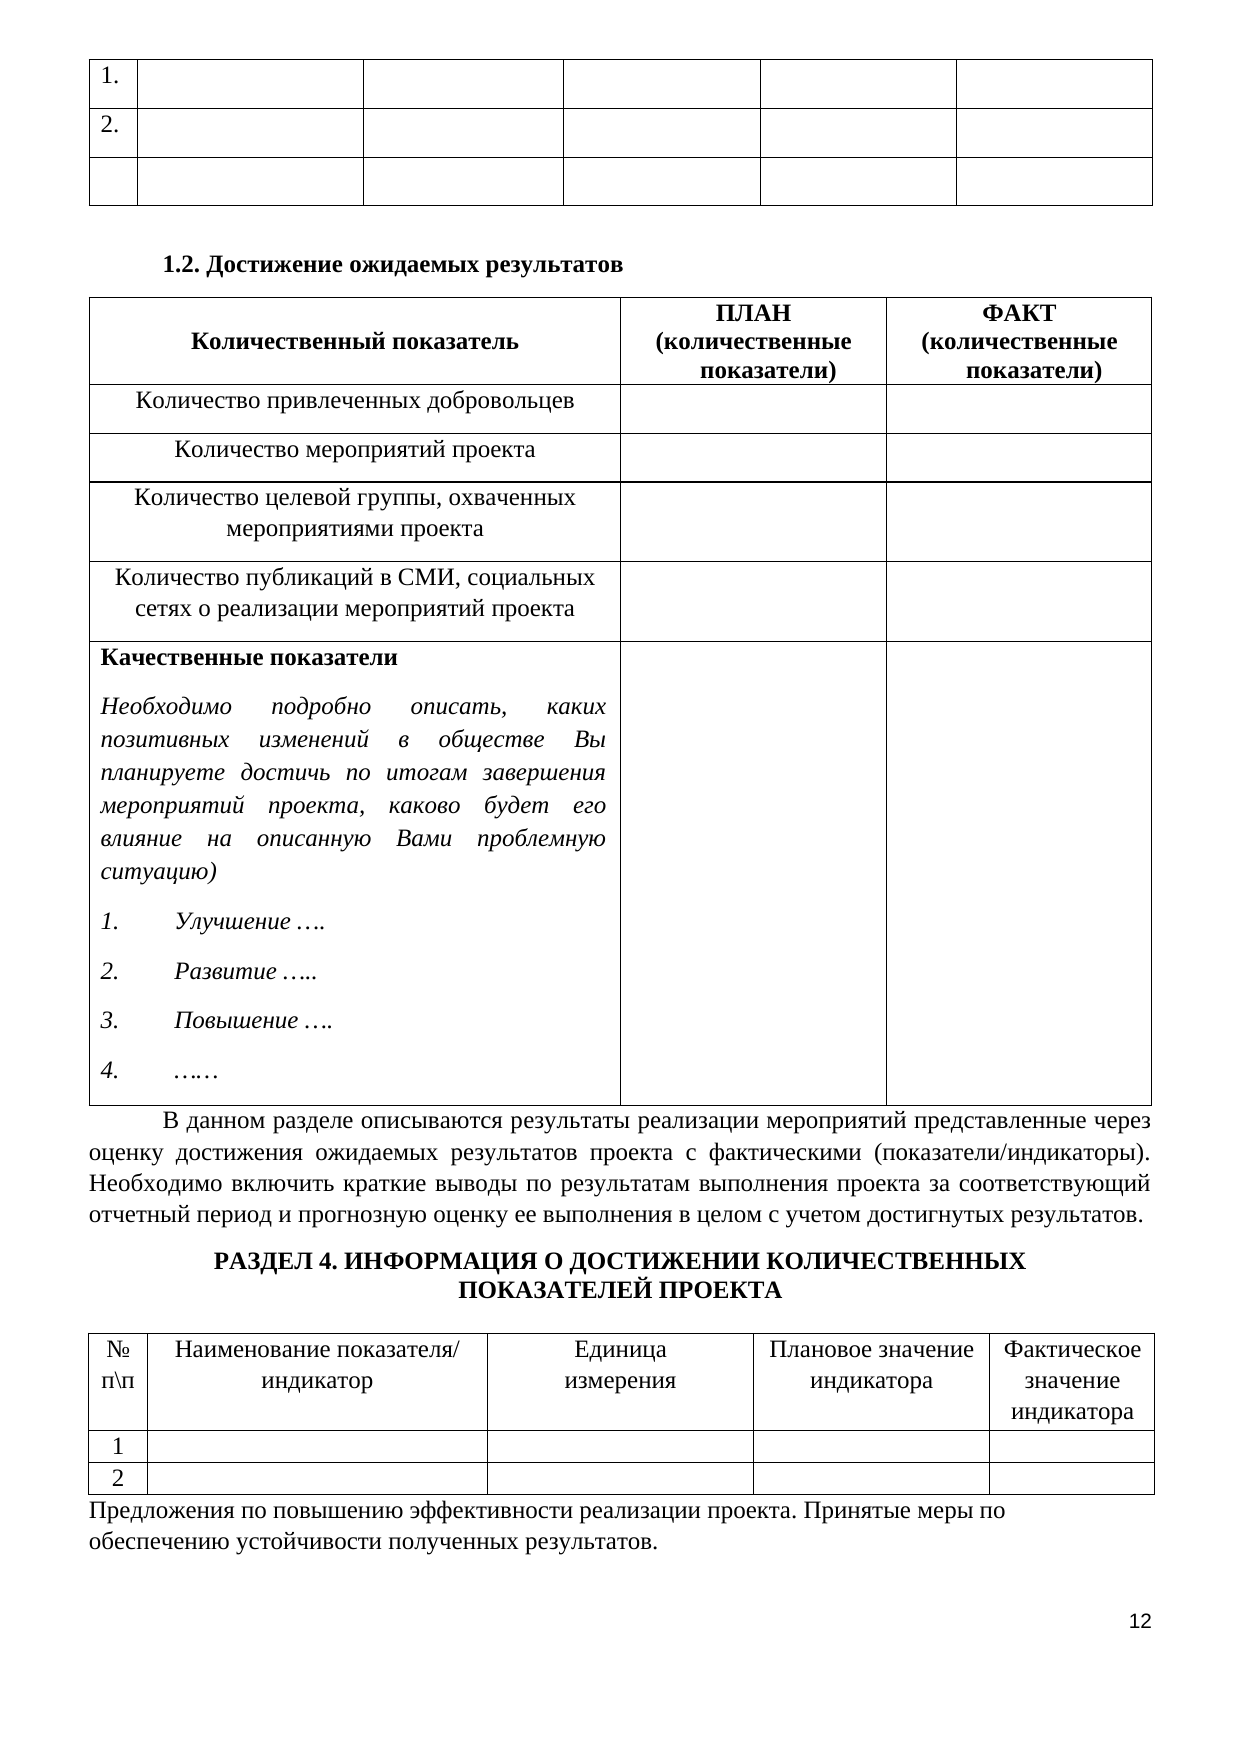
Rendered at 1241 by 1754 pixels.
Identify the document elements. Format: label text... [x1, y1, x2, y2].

table_cell [621, 483, 886, 561]
text Предложения по повышению эффективности реализации проекта. Принятые меры по обеспечению устойчивости полученных результатов. [89, 1495, 1152, 1555]
table_cell [754, 1463, 989, 1494]
table_cell [887, 483, 1151, 561]
table_cell Количество целевой группы, охваченных мероприятиями проекта [90, 483, 620, 561]
table_cell [761, 158, 956, 205]
table_cell Качественные показатели Необходимо подробно описать, каких позитивных изменений в обществе Вы планируете достичь по итогам завершения мероприятий проекта, каково будет его влияние на описанную Вами проблемную ситуацию) 1. Улучшение …. 2. Развитие ….. 3. Повышение …. 4. …… [90, 642, 620, 1104]
table_cell 2. [90, 109, 137, 157]
table_cell [488, 1463, 753, 1494]
text ПОКАЗАТЕЛЕЙ ПРОЕКТА [89, 1275, 1152, 1304]
text РАЗДЕЛ 4. ИНФОРМАЦИЯ О ДОСТИЖЕНИИ КОЛИЧЕСТВЕННЫХ [89, 1246, 1152, 1275]
table_cell [138, 109, 363, 157]
table_cell [761, 109, 956, 157]
table_cell [887, 642, 1151, 1104]
table_header ФАКТ (количественные показатели) [887, 298, 1151, 384]
table_cell [621, 642, 886, 1104]
table_cell [621, 385, 886, 433]
table_cell [887, 434, 1151, 481]
table_cell [138, 158, 363, 205]
table_cell [761, 60, 956, 108]
table_cell [488, 1431, 753, 1462]
table_cell [621, 434, 886, 481]
table_cell 2 [89, 1463, 147, 1494]
table_header № п\п [89, 1334, 147, 1430]
table_cell [957, 60, 1152, 108]
table_cell [887, 562, 1151, 641]
table_cell [90, 158, 137, 205]
table_header Плановое значение индикатора [754, 1334, 989, 1430]
table_cell [957, 158, 1152, 205]
table_cell Количество мероприятий проекта [90, 434, 620, 481]
table_header Наименование показателя/ индикатор [148, 1334, 487, 1430]
table_cell [364, 60, 563, 108]
table_cell [990, 1463, 1154, 1494]
table_cell Количество привлеченных добровольцев [90, 385, 620, 433]
table_cell [138, 60, 363, 108]
table_cell [148, 1431, 487, 1462]
table_cell [754, 1431, 989, 1462]
table_cell [887, 385, 1151, 433]
text 1.2. Достижение ожидаемых результатов [89, 249, 1152, 278]
table_cell [148, 1463, 487, 1494]
table_cell 1 [89, 1431, 147, 1462]
table_cell 1. [90, 60, 137, 108]
table_cell [564, 60, 760, 108]
table_cell Количество публикаций в СМИ, социальных сетях о реализации мероприятий проекта [90, 562, 620, 641]
table_header Единица измерения [488, 1334, 753, 1430]
table_cell [564, 158, 760, 205]
table_header ПЛАН (количественные показатели) [621, 298, 886, 384]
table_cell [621, 562, 886, 641]
table_cell [990, 1431, 1154, 1462]
table_cell [364, 158, 563, 205]
text В данном разделе описываются результаты реализации мероприятий представленные через оценку достижения ожидаемых результатов проекта с фактическими (показатели/индикаторы). Необходимо включить краткие выводы по результатам выполнения проекта за соответствующий отчетный период и прогнозную оценку ее выполнения в целом с учетом достигнутых результатов. [89, 1106, 1152, 1227]
table_cell [957, 109, 1152, 157]
table_header Количественный показатель [90, 298, 620, 384]
table_header Фактическое значение индикатора [990, 1334, 1154, 1430]
table_cell [364, 109, 563, 157]
table_cell [564, 109, 760, 157]
